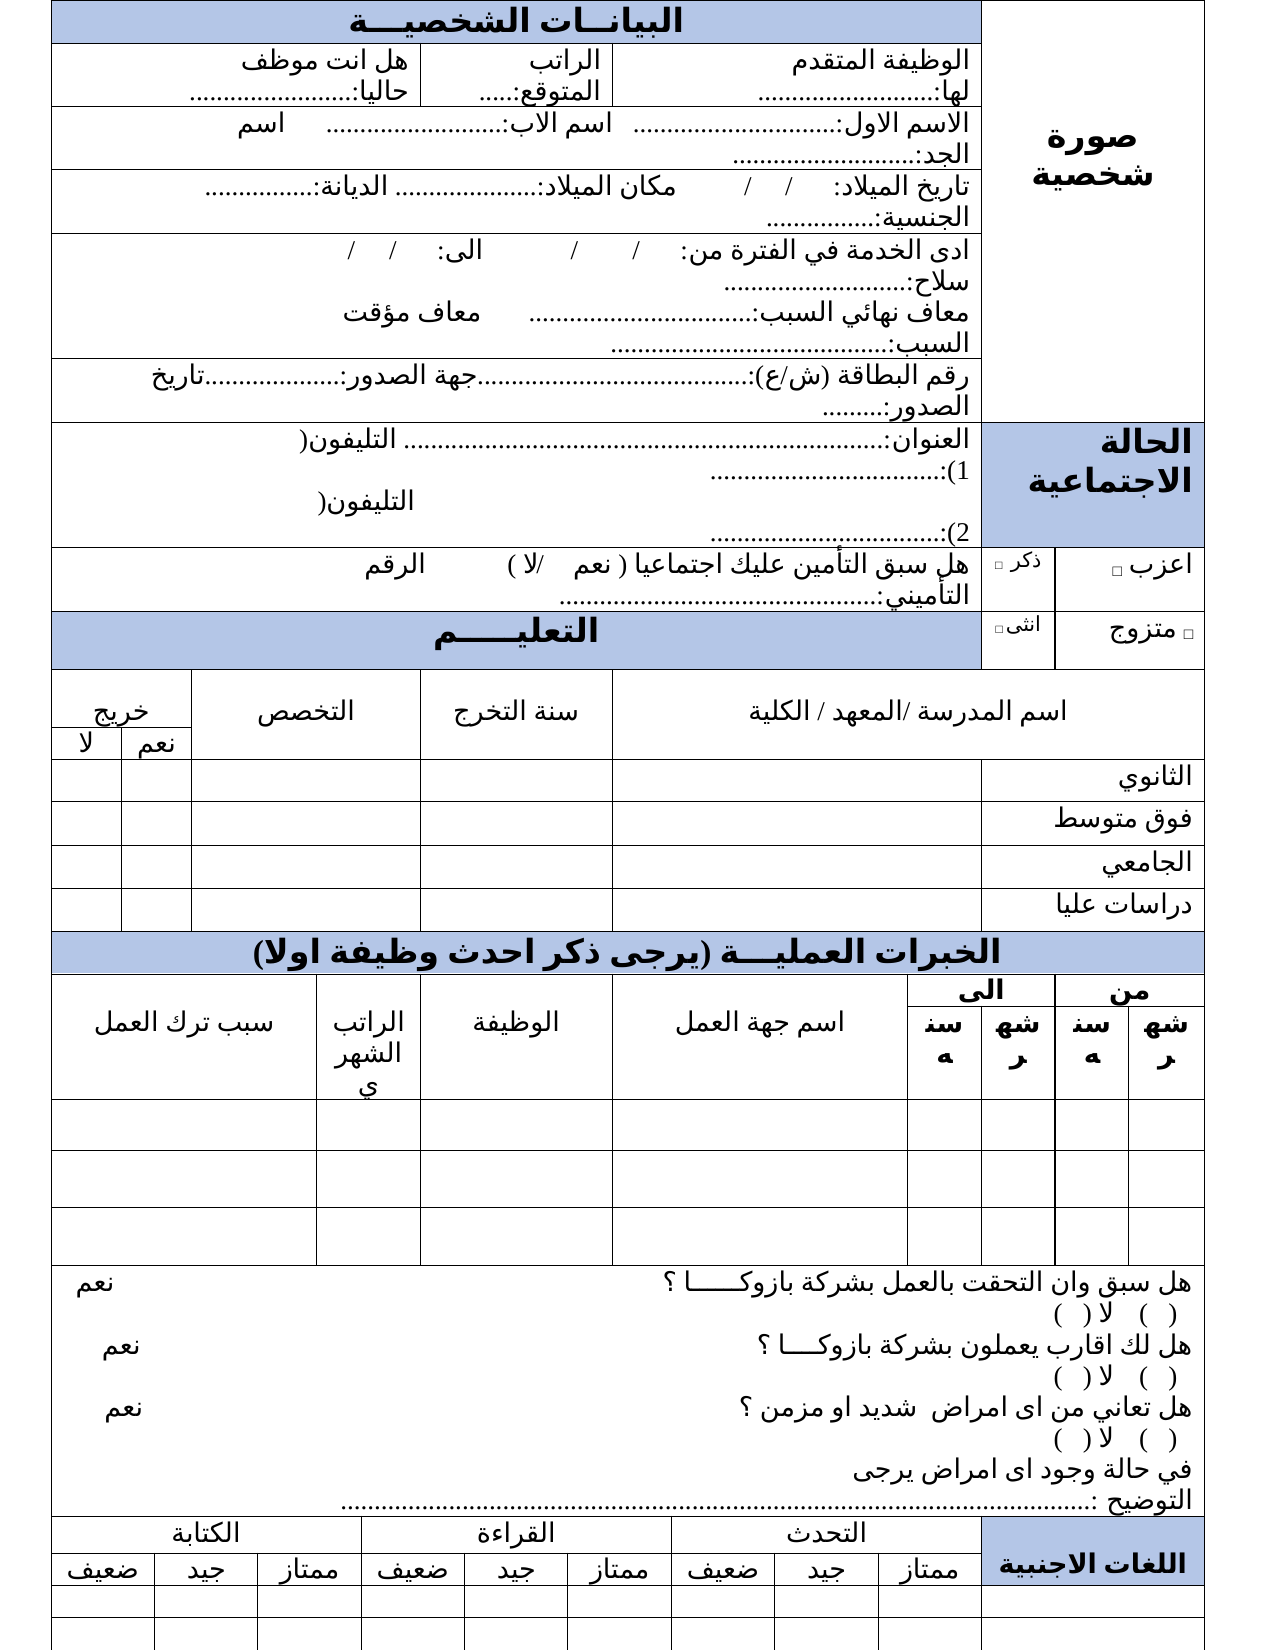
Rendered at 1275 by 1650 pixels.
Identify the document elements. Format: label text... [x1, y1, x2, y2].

table_cell ضعيف [52, 1554, 154, 1585]
table_cell [421, 760, 612, 801]
table_cell ضعيف [672, 1554, 774, 1585]
table_cell [52, 1208, 316, 1265]
table_cell الوظيفة [421, 975, 612, 1099]
table_cell ادى الخدمة في الفترة من: / / الى: / / سلاح:........................... معاف نهائي السبب:................................. معاف مؤقت السبب:......................................... [52, 234, 981, 358]
table_cell التحدث [672, 1517, 981, 1553]
table_cell [982, 1100, 1054, 1150]
table_cell [613, 889, 981, 931]
table_cell [1129, 1151, 1204, 1207]
table_cell [568, 1618, 671, 1650]
table_cell الاسم الاول:.............................. اسم الاب:.......................... اسم الجد:........................... [52, 107, 981, 169]
table_cell ضعيف [362, 1554, 464, 1585]
table_cell الكتابة [52, 1517, 361, 1553]
table_cell [192, 760, 420, 801]
table_cell متزوج □ [1056, 612, 1204, 669]
table_cell [122, 846, 191, 887]
table_cell [258, 1586, 361, 1617]
table_cell [155, 1618, 257, 1650]
table_cell الجامعي [982, 846, 1204, 887]
table_cell [192, 802, 420, 844]
table_cell [1056, 1151, 1128, 1207]
table_cell شهر [1129, 1007, 1204, 1099]
table_cell [1056, 1208, 1128, 1265]
table_cell [613, 1208, 907, 1265]
table_cell هل انت موظف حاليا:........................ [52, 44, 420, 106]
table_cell [155, 1586, 257, 1617]
table_header البيانــات الشخصيـــة [52, 1, 981, 43]
table_cell خريج [52, 670, 191, 727]
table_cell الخبرات العمليـــة (يرجى ذكر احدث وظيفة اولا) [52, 932, 1204, 973]
table_cell الوظيفة المتقدم لها:.......................... [613, 44, 981, 106]
table_cell دراسات عليا [982, 889, 1204, 931]
table_cell [1129, 1208, 1204, 1265]
table_cell [982, 1586, 1204, 1617]
table_cell من [1056, 975, 1204, 1006]
table_cell [568, 1586, 671, 1617]
table_cell [613, 1151, 907, 1207]
table_cell الراتب الشهري [317, 975, 420, 1099]
table_cell العنوان:....................................................................... التليفون(1):.................................. التليفون(2):.................................. [52, 423, 981, 547]
table_cell [908, 1100, 981, 1150]
table_cell [317, 1151, 420, 1207]
table_cell [1129, 1100, 1204, 1150]
table_cell اسم المدرسة /المعهد / الكلية [613, 670, 1204, 759]
table_cell [908, 1208, 981, 1265]
table_cell [775, 1586, 878, 1617]
table_cell [672, 1586, 774, 1617]
table_cell سنه [1056, 1007, 1128, 1099]
table_cell [908, 1151, 981, 1207]
table_cell [613, 760, 981, 801]
table_cell التعليـــــم [52, 612, 981, 669]
table_cell الحالة الاجتماعية [982, 423, 1204, 547]
table_cell [421, 802, 612, 844]
table_cell التخصص [192, 670, 420, 759]
table_cell هل سبق وان التحقت بالعمل بشركة بازوكــــــا ؟ نعم ( ) لا ( ) هل لك اقارب يعملون بشركة بازوكــــا ؟ نعم ( ) لا ( ) هل تعاني من اى امراض شديد او مزمن ؟ نعم ( ) لا ( ) في حالة وجود اى امراض يرجى التوضيح :............................................................................................................... [52, 1266, 1204, 1516]
table_cell [192, 846, 420, 887]
table_cell الثانوي [982, 760, 1204, 801]
table_cell جيد [465, 1554, 567, 1585]
table_cell [421, 1100, 612, 1150]
table_cell شهر [982, 1007, 1054, 1099]
table_cell [421, 1208, 612, 1265]
table_cell نعم [122, 728, 191, 759]
table_cell [362, 1618, 464, 1650]
table_cell ممتاز [568, 1554, 671, 1585]
table_cell [613, 1100, 907, 1150]
table_cell سبب ترك العمل [52, 975, 316, 1099]
table_cell لا [52, 728, 121, 759]
table_cell [52, 846, 121, 887]
table_cell [421, 846, 612, 887]
table_cell [258, 1618, 361, 1650]
table_cell [465, 1618, 567, 1650]
table_cell انثى □ [982, 612, 1054, 669]
table_cell سنة التخرج [421, 670, 612, 759]
table_cell [879, 1618, 981, 1650]
table_cell [317, 1208, 420, 1265]
table_cell [52, 1586, 154, 1617]
table_cell [613, 846, 981, 887]
table_cell سنه [908, 1007, 981, 1099]
table_cell [52, 1151, 316, 1207]
table_cell ممتاز [879, 1554, 981, 1585]
table_cell [317, 1100, 420, 1150]
table_cell تاريخ الميلاد: / / مكان الميلاد:..................... الديانة:................ الجنسية:................ [52, 170, 981, 233]
table_cell [982, 1618, 1204, 1650]
table_header صورة شخصية [982, 1, 1204, 422]
table_cell رقم البطاقة (ش/ع):........................................جهة الصدور:....................تاريخ الصدور:......... [52, 359, 981, 422]
table_cell ممتاز [258, 1554, 361, 1585]
table_cell ذكر □ [982, 548, 1054, 611]
table_cell [52, 1618, 154, 1650]
table_cell فوق متوسط [982, 802, 1204, 844]
table_cell [192, 889, 420, 931]
table_cell [52, 802, 121, 844]
table_cell [52, 1100, 316, 1150]
table_cell القراءة [362, 1517, 671, 1553]
table_cell جيد [775, 1554, 878, 1585]
table_cell [613, 802, 981, 844]
table_cell الراتب المتوقع:..... [421, 44, 612, 106]
table_cell اللغات الاجنبية [982, 1517, 1204, 1585]
table_cell [421, 889, 612, 931]
table_cell [982, 1208, 1054, 1265]
table_cell [52, 760, 121, 801]
table_cell [52, 889, 121, 931]
table_cell [421, 1151, 612, 1207]
table_cell [122, 802, 191, 844]
table_cell الى [908, 975, 1054, 1006]
table_cell [362, 1586, 464, 1617]
table_cell اعزب □ [1056, 548, 1204, 611]
table_cell [1056, 1100, 1128, 1150]
table_cell [672, 1618, 774, 1650]
table_cell [465, 1586, 567, 1617]
table_cell [982, 1151, 1054, 1207]
table_cell [122, 760, 191, 801]
table_cell هل سبق التأمين عليك اجتماعيا ( نعم / لا ) الرقم التأميني:............................................... [52, 548, 981, 611]
table_cell [879, 1586, 981, 1617]
table_cell جيد [155, 1554, 257, 1585]
table_cell [775, 1618, 878, 1650]
table_cell اسم جهة العمل [613, 975, 907, 1099]
table_cell [122, 889, 191, 931]
